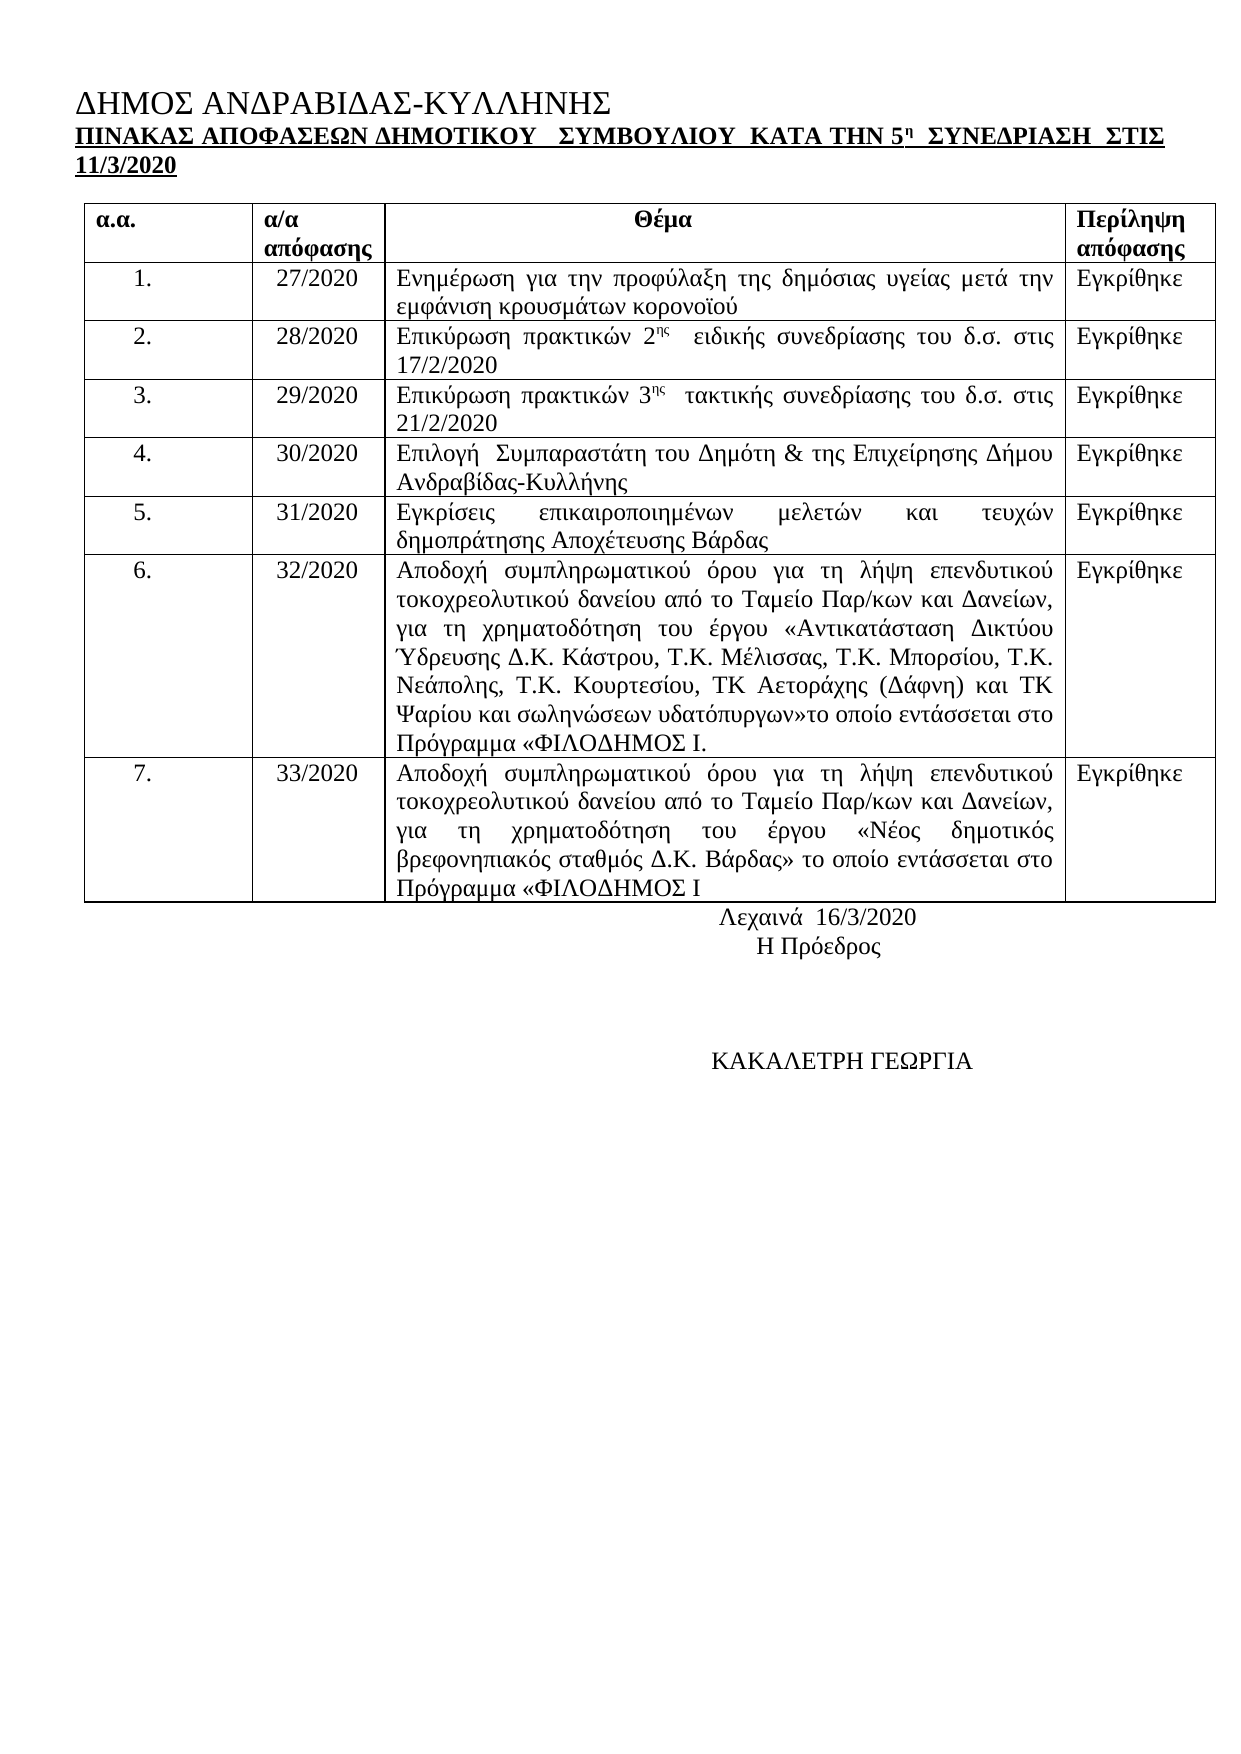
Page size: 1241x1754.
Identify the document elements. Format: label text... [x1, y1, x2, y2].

table_cell Επικύρωση πρακτικών 2ης ειδικής συνεδρίασης του δ.σ. στις 17/2/2020 [386, 321, 1065, 379]
table_header Θέμα [386, 204, 1065, 262]
text Λεχαινά 16/3/2020 [75, 902, 1209, 931]
text ΚΑΚΑΛΕΤΡΗ ΓΕΩΡΓΙΑ [75, 1046, 1165, 1075]
table_cell [85, 263, 252, 320]
table_cell Εγκρίσεις επικαιροποιημένων μελετών και τευχών δημοπράτησης Αποχέτευσης Βάρδας [386, 497, 1065, 554]
table_cell Εγκρίθηκε [1066, 758, 1215, 901]
text ΔΗΜΟΣ ΑΝΔΡΑΒΙΔΑΣ-ΚΥΛΛΗΝΗΣ [75, 83, 1165, 121]
table_cell Επικύρωση πρακτικών 3ης τακτικής συνεδρίασης του δ.σ. στις 21/2/2020 [386, 380, 1065, 437]
table_cell Επιλογή Συμπαραστάτη του Δημότη & της Επιχείρησης Δήμου Ανδραβίδας-Κυλλήνης [386, 438, 1065, 496]
table_cell 28/2020 [253, 321, 384, 379]
table_cell [85, 438, 252, 496]
table_header α/α απόφασης [253, 204, 384, 262]
table_cell Εγκρίθηκε [1066, 497, 1215, 554]
table_cell 29/2020 [253, 380, 384, 437]
table_cell [85, 555, 252, 757]
table_cell [85, 758, 252, 901]
text ΠΙΝΑΚΑΣ ΑΠΟΦΑΣΕΩΝ ΔΗΜΟΤΙΚΟΥ ΣΥΜΒΟΥΛΙΟΥ ΚΑΤΑ ΤΗΝ 5η ΣΥΝΕΔΡΙΑΣΗ ΣΤΙΣ 11/3/2020 [75, 121, 1165, 179]
table_cell 31/2020 [253, 497, 384, 554]
table_cell 33/2020 [253, 758, 384, 901]
text Η Πρόεδρος [75, 931, 1165, 960]
table_cell [85, 497, 252, 554]
table_header Περίληψη απόφασης [1066, 204, 1215, 262]
table_cell Αποδοχή συμπληρωματικού όρου για τη λήψη επενδυτικού τοκοχρεολυτικού δανείου από το Ταμείο Παρ/κων και Δανείων, για τη χρηματοδότηση του έργου «Νέος δημοτικός βρεφονηπιακός σταθμός Δ.Κ. Βάρδας» το οποίο εντάσσεται στο Πρόγραμμα «ΦΙΛΟΔΗΜΟΣ I [386, 758, 1065, 901]
table_header α.α. [85, 204, 252, 262]
table_cell Εγκρίθηκε [1066, 380, 1215, 437]
table_cell Εγκρίθηκε [1066, 263, 1215, 320]
table_cell Εγκρίθηκε [1066, 438, 1215, 496]
table_cell Ενημέρωση για την προφύλαξη της δημόσιας υγείας μετά την εμφάνιση κρουσμάτων κορονοϊού [386, 263, 1065, 320]
table_cell Εγκρίθηκε [1066, 321, 1215, 379]
table_cell [85, 321, 252, 379]
table_cell Αποδοχή συμπληρωματικού όρου για τη λήψη επενδυτικού τοκοχρεολυτικού δανείου από το Ταμείο Παρ/κων και Δανείων, για τη χρηματοδότηση του έργου «Αντικατάσταση Δικτύου Ύδρευσης Δ.Κ. Κάστρου, Τ.Κ. Μέλισσας, Τ.Κ. Μπορσίου, Τ.Κ. Νεάπολης, Τ.Κ. Κουρτεσίου, ΤΚ Αετοράχης (Δάφνη) και ΤΚ Ψαρίου και σωληνώσεων υδατόπυργων»το οποίο εντάσσεται στο Πρόγραμμα «ΦΙΛΟΔΗΜΟΣ I. [386, 555, 1065, 757]
table_cell 30/2020 [253, 438, 384, 496]
table_cell Εγκρίθηκε [1066, 555, 1215, 757]
table_cell [85, 380, 252, 437]
table_cell 27/2020 [253, 263, 384, 320]
table_cell 32/2020 [253, 555, 384, 757]
